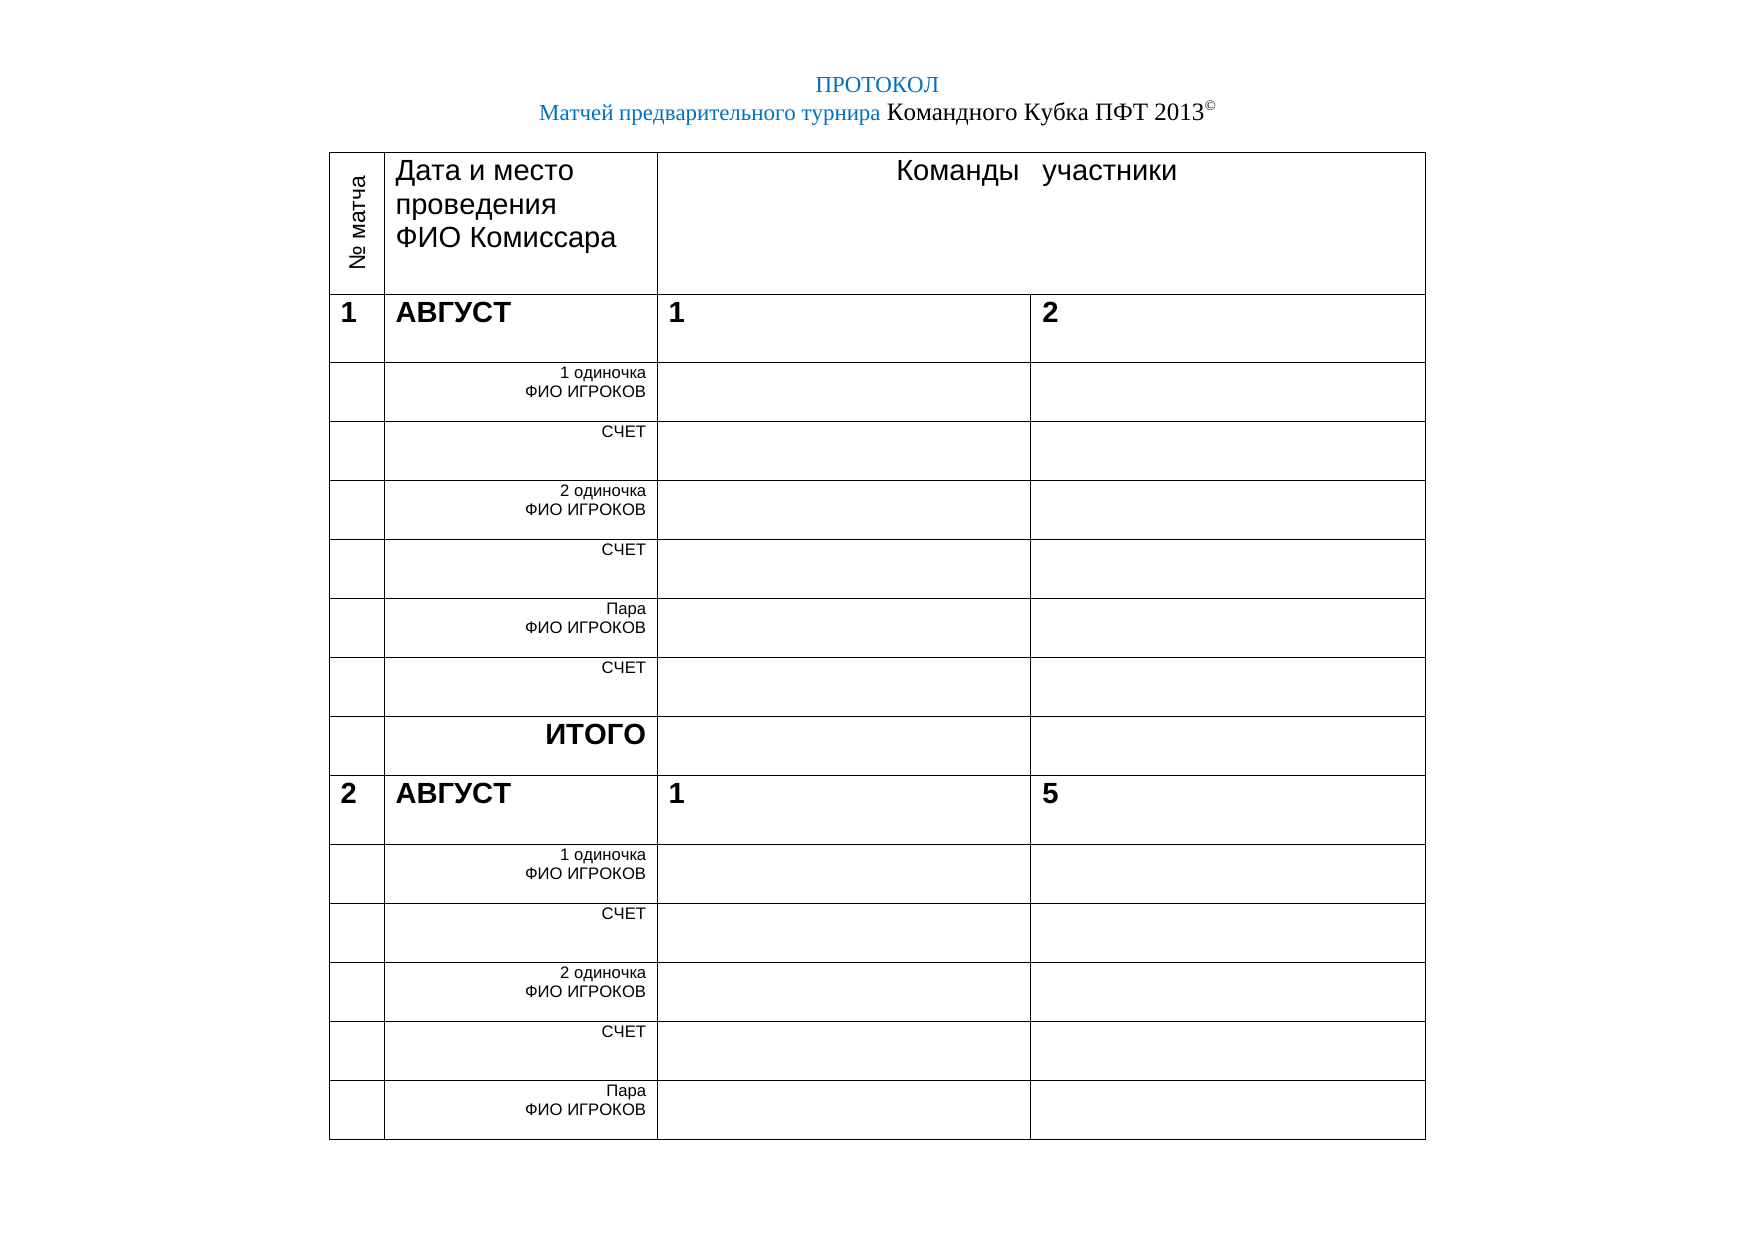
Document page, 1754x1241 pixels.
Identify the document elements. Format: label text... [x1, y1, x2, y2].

table_cell [330, 658, 384, 716]
table_cell 1 одиночка ФИО ИГРОКОВ [385, 845, 657, 902]
table_cell [658, 481, 1030, 539]
table_cell [330, 717, 384, 775]
table_cell [330, 963, 384, 1021]
table_cell [1031, 540, 1425, 598]
table_header Команды [658, 153, 1031, 294]
table_cell [1031, 599, 1425, 657]
table_cell [330, 599, 384, 657]
table_cell [1031, 1022, 1425, 1080]
table_cell АВГУСТ [385, 776, 657, 843]
table_cell [330, 1081, 384, 1139]
table_header участники [1031, 153, 1425, 294]
table_cell [658, 540, 1030, 598]
table_cell [658, 1081, 1030, 1139]
table_cell СЧЕТ [385, 658, 657, 716]
table_cell [658, 904, 1030, 962]
table_cell 2 одиночка ФИО ИГРОКОВ [385, 963, 657, 1021]
table_cell [330, 481, 384, 539]
table_cell [658, 599, 1030, 657]
table_cell [658, 963, 1030, 1021]
table_cell СЧЕТ [385, 540, 657, 598]
table_cell [658, 363, 1030, 421]
table_cell [658, 717, 1030, 775]
table_cell 2 [1031, 295, 1425, 362]
table_cell [330, 363, 384, 421]
table_cell [1031, 904, 1425, 962]
table_cell [330, 845, 384, 902]
table_cell [330, 422, 384, 480]
table_cell 2 одиночка ФИО ИГРОКОВ [385, 481, 657, 539]
table_cell 1 [658, 295, 1030, 362]
table_cell [1031, 717, 1425, 775]
table_cell Пара ФИО ИГРОКОВ [385, 1081, 657, 1139]
table_cell [330, 1022, 384, 1080]
table_header № матча [330, 153, 384, 294]
table_cell [330, 540, 384, 598]
text Матчей предварительного турнира Командного Кубка ПФТ 2013© [56, 97, 1698, 126]
table_cell [658, 658, 1030, 716]
table_cell [1031, 963, 1425, 1021]
table_cell 1 одиночка ФИО ИГРОКОВ [385, 363, 657, 421]
table_cell 2 [330, 776, 384, 843]
table_cell СЧЕТ [385, 904, 657, 962]
table_cell 1 [658, 776, 1030, 843]
table_cell СЧЕТ [385, 422, 657, 480]
table_cell [658, 422, 1030, 480]
table_header Дата и место проведения ФИО Комиссара [385, 153, 657, 294]
table_cell СЧЕТ [385, 1022, 657, 1080]
table_cell ИТОГО [385, 717, 657, 775]
text ПРОТОКОЛ [56, 71, 1698, 97]
table_cell 5 [1031, 776, 1425, 843]
table_cell [330, 904, 384, 962]
table_cell [658, 845, 1030, 902]
table_cell [1031, 363, 1425, 421]
table_cell [1031, 422, 1425, 480]
table_cell [1031, 481, 1425, 539]
table_cell АВГУСТ [385, 295, 657, 362]
table_cell [1031, 1081, 1425, 1139]
table_cell [658, 1022, 1030, 1080]
table_cell [1031, 658, 1425, 716]
table_cell Пара ФИО ИГРОКОВ [385, 599, 657, 657]
table_cell 1 [330, 295, 384, 362]
table_cell [1031, 845, 1425, 902]
